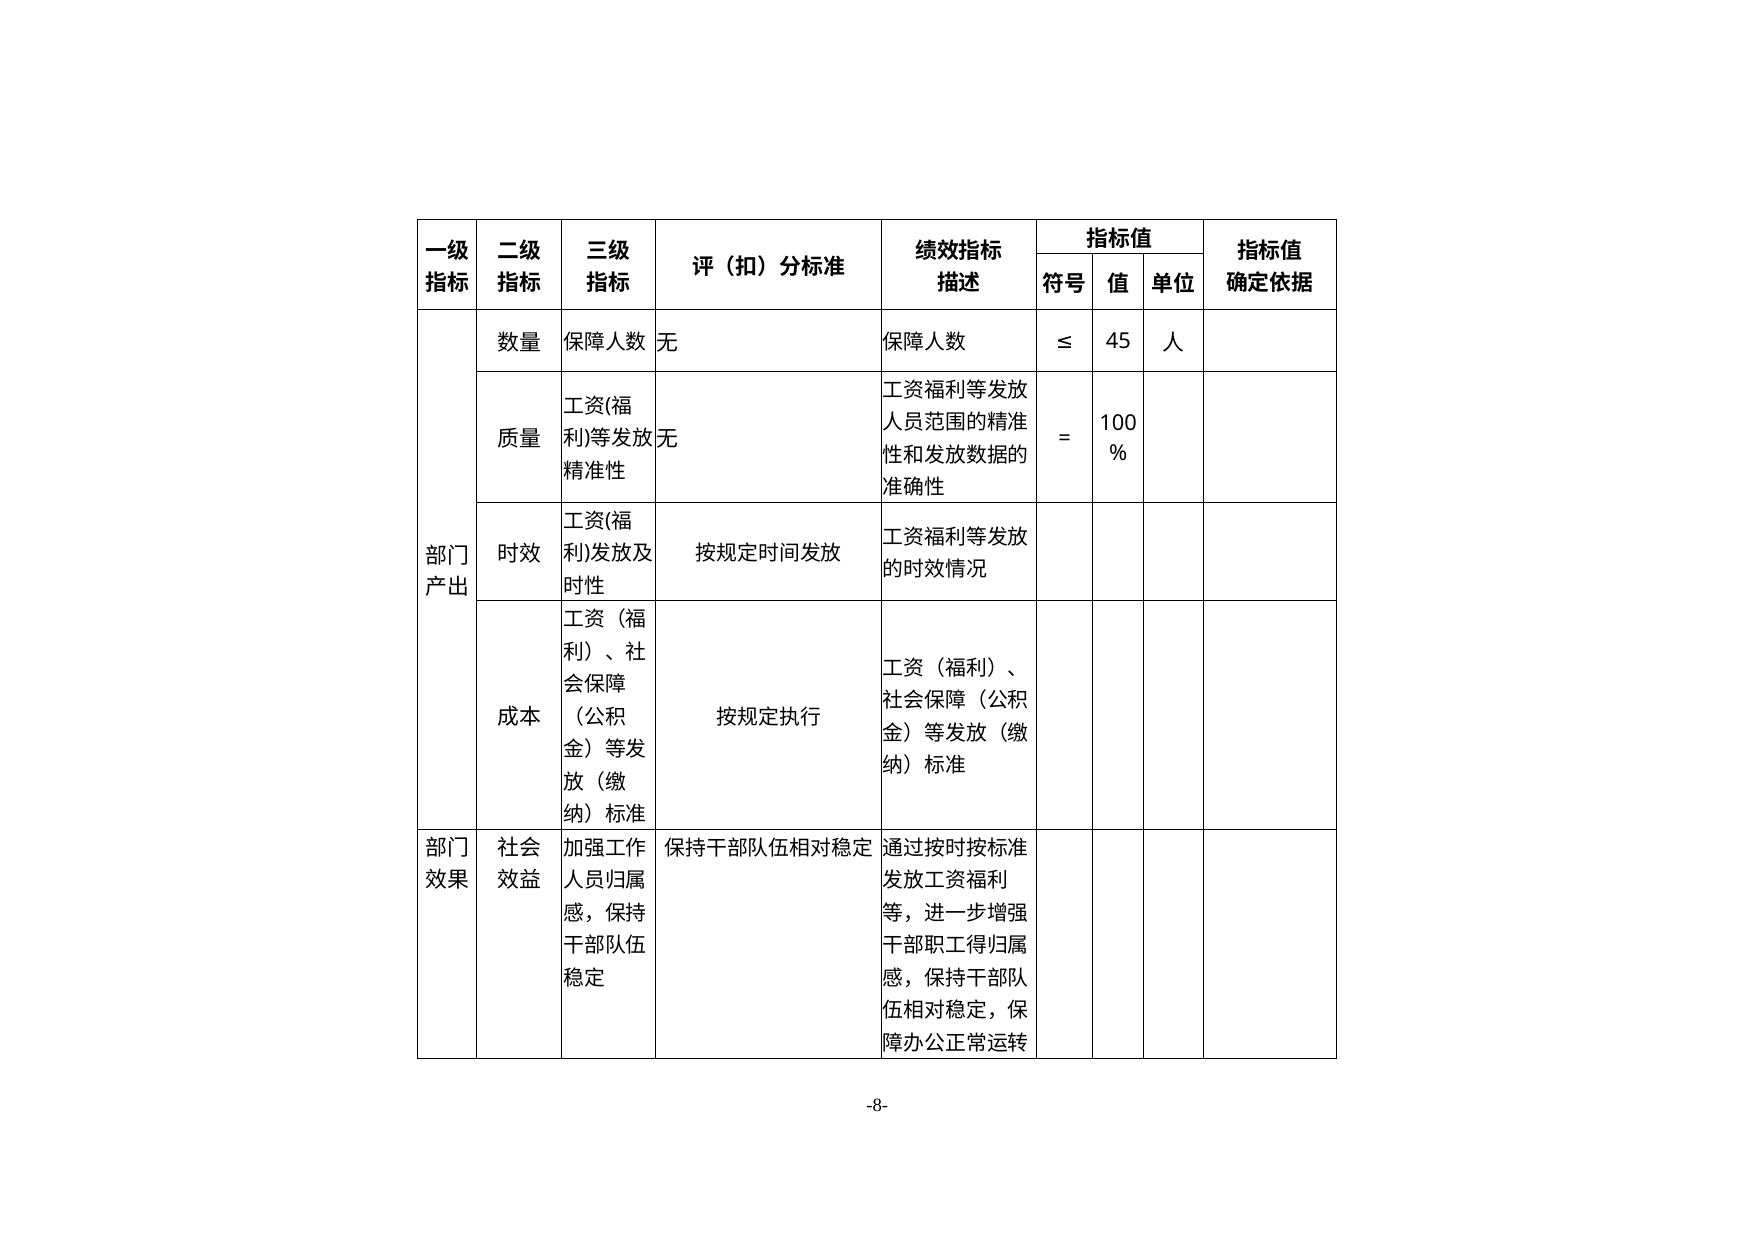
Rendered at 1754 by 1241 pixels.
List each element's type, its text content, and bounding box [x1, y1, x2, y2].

table_cell 值 [1093, 254, 1143, 309]
table_cell 无 [656, 310, 881, 371]
table_cell 保持干部队伍相对稳定 [656, 830, 881, 1057]
table_cell 工资（福利）、社会保障（公积金）等发放（缴纳）标准 [882, 601, 1036, 829]
table_header 指标值 确定依据 [1204, 220, 1336, 309]
table_cell [1037, 830, 1092, 1057]
table_cell [1204, 310, 1336, 371]
table_cell 无 [656, 372, 881, 502]
table_cell 符号 [1037, 254, 1092, 309]
table_cell [1093, 830, 1143, 1057]
table_cell [1093, 503, 1143, 600]
table_cell 质量 [477, 372, 561, 502]
table_cell 45 [1093, 310, 1143, 371]
table_cell [1204, 601, 1336, 829]
table_cell 数量 [477, 310, 561, 371]
table_header 绩效指标 描述 [882, 220, 1036, 309]
table_cell 工资福利等发放人员范围的精准性和发放数据的准确性 [882, 372, 1036, 502]
table_cell 保障人数 [562, 310, 655, 371]
table_cell 工资(福利)等发放精准性 [562, 372, 655, 502]
table_cell 人 [1144, 310, 1203, 371]
table_cell [1037, 601, 1092, 829]
table_cell 通过按时按标准发放工资福利等，进一步增强干部职工得归属感，保持干部队伍相对稳定，保障办公正常运转 [882, 830, 1036, 1057]
table_cell 时效 [477, 503, 561, 600]
table_cell 按规定执行 [656, 601, 881, 829]
table_cell 单位 [1144, 254, 1203, 309]
table_cell 100% [1093, 372, 1143, 502]
table_cell 部门效果 [418, 830, 476, 1057]
table_cell [1144, 601, 1203, 829]
table_cell ≤ [1037, 310, 1092, 371]
table_cell = [1037, 372, 1092, 502]
table_header 一级指标 [418, 220, 476, 309]
table_header 二级 指标 [477, 220, 561, 309]
table_header 评（扣）分标准 [656, 220, 881, 309]
table_cell 工资（福利）、社会保障（公积金）等发放（缴纳）标准 [562, 601, 655, 829]
table_cell [1093, 601, 1143, 829]
table_cell 加强工作人员归属感，保持干部队伍稳定 [562, 830, 655, 1057]
table_cell 社会 效益 [477, 830, 561, 1057]
table_cell 工资(福利)发放及时性 [562, 503, 655, 600]
table_header 指标值 [1037, 220, 1203, 253]
table_cell 成本 [477, 601, 561, 829]
table_cell [1144, 503, 1203, 600]
table_cell 按规定时间发放 [656, 503, 881, 600]
table_cell [1204, 503, 1336, 600]
table_cell [1204, 830, 1336, 1057]
table_cell 保障人数 [882, 310, 1036, 371]
table_cell [1144, 830, 1203, 1057]
table_cell [1144, 372, 1203, 502]
table_cell [1204, 372, 1336, 502]
table_cell 部门产出 [418, 310, 476, 829]
table_header 三级 指标 [562, 220, 655, 309]
table_cell 工资福利等发放的时效情况 [882, 503, 1036, 600]
table_cell [1037, 503, 1092, 600]
